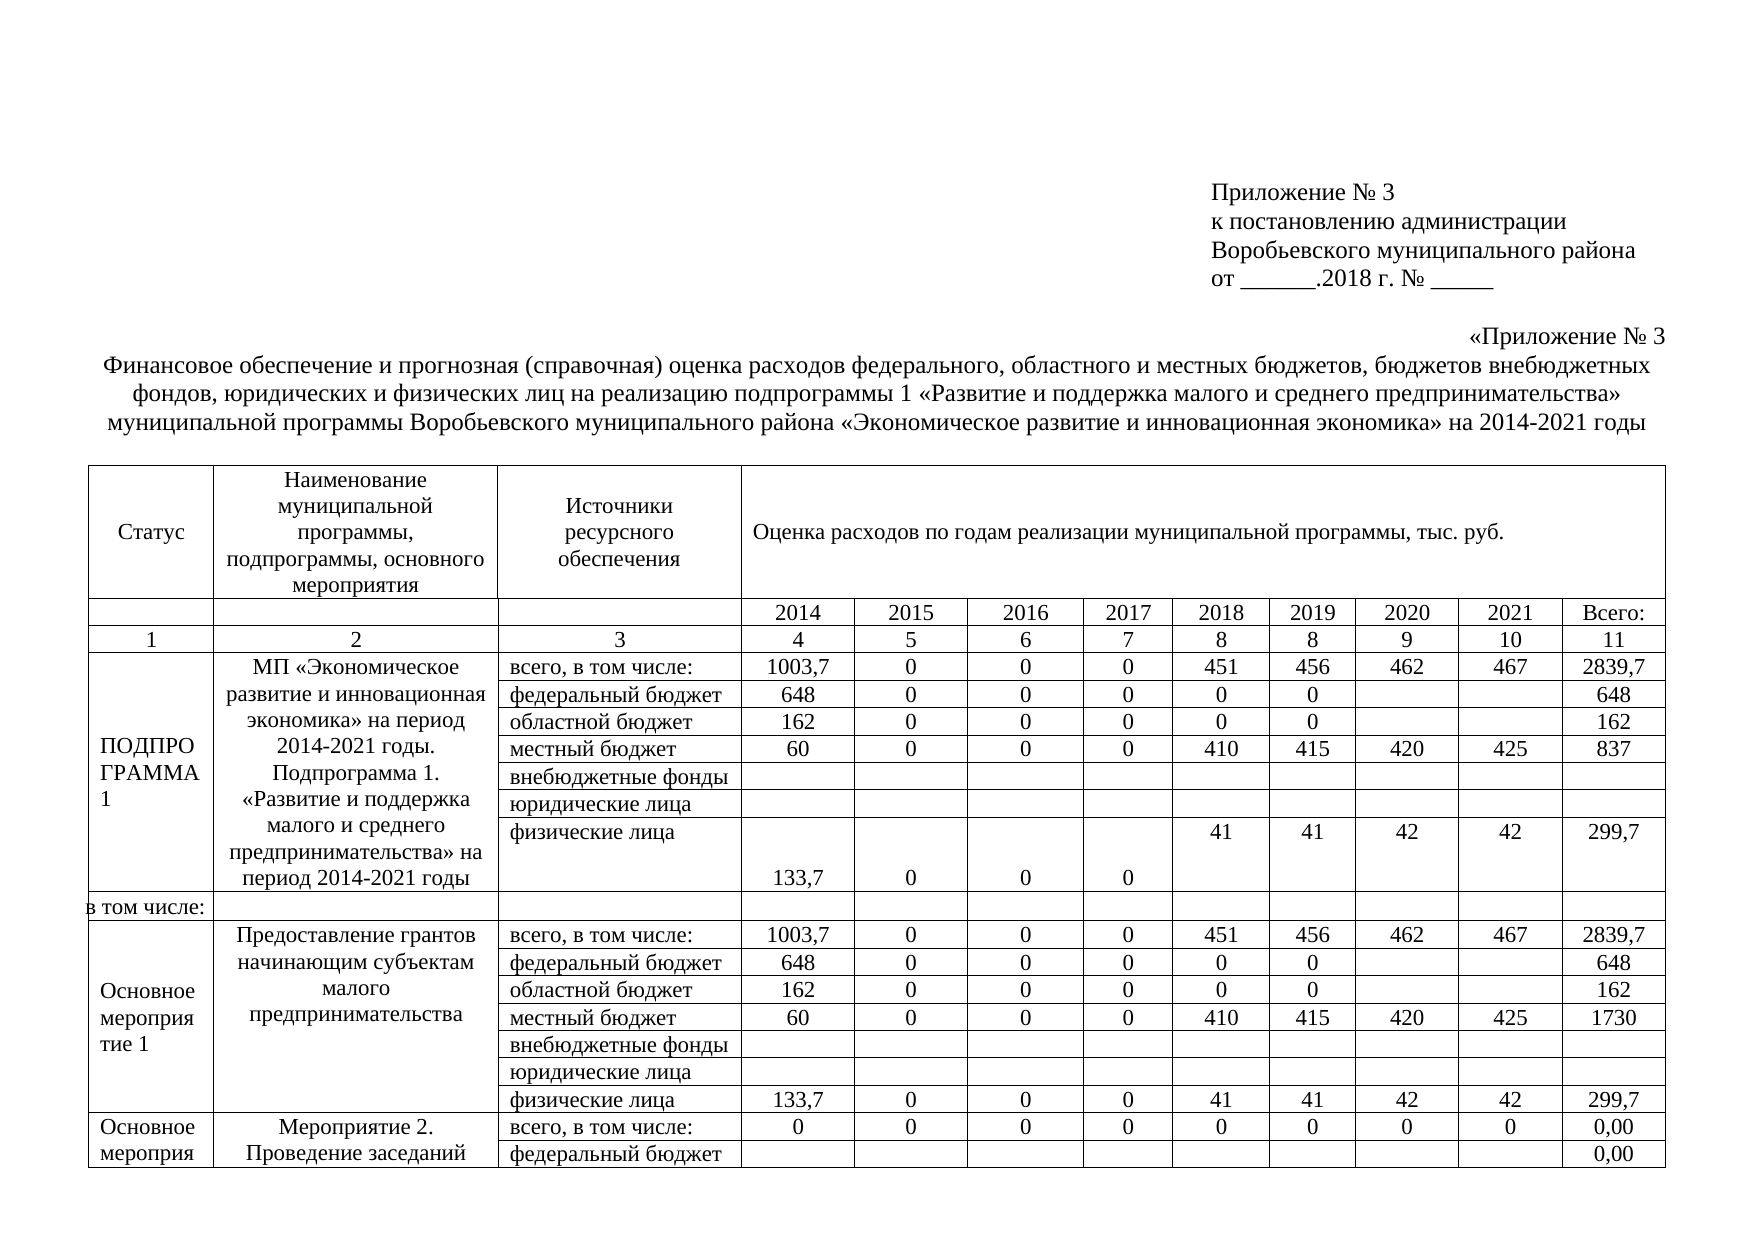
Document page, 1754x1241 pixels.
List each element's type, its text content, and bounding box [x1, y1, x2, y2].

table_cell 0 [855, 653, 967, 680]
table_cell 0 [1084, 708, 1172, 734]
table_cell 133,7 [742, 1086, 854, 1112]
table_cell [1459, 892, 1562, 920]
table_cell федеральный бюджет [499, 1141, 741, 1167]
table_cell 648 [1563, 949, 1665, 975]
table_cell [1270, 892, 1355, 920]
table_cell 41 [1173, 1086, 1269, 1112]
table_cell 0 [1084, 1004, 1172, 1030]
table_cell [1084, 1058, 1172, 1085]
table_cell 0 [1459, 1113, 1562, 1139]
table_cell 0 [855, 818, 967, 891]
table_cell всего, в том числе: [499, 1113, 741, 1139]
table_cell областной бюджет [499, 708, 741, 734]
text «Приложение № 3 [89, 321, 1665, 350]
table_cell 1730 [1563, 1004, 1665, 1030]
table_cell 0 [968, 708, 1083, 734]
table_cell [1084, 1141, 1172, 1167]
table_cell 42 [1356, 818, 1458, 891]
table_cell [855, 1141, 967, 1167]
table_cell 2019 [1270, 599, 1355, 625]
table_cell [1084, 1031, 1172, 1057]
table_cell 0 [968, 949, 1083, 975]
table_cell [1563, 1058, 1665, 1085]
table_header Статус [89, 466, 213, 597]
table_cell 41 [1173, 818, 1269, 891]
table_cell 0 [968, 681, 1083, 707]
table_cell 0 [1084, 976, 1172, 1002]
table_cell [1270, 1141, 1355, 1167]
table_cell [968, 1141, 1083, 1167]
table_header Наименование муниципальной программы, подпрограммы, основного мероприятия [214, 466, 497, 597]
table_cell [1356, 1031, 1458, 1057]
table_cell [1459, 790, 1562, 817]
table_cell 2016 [968, 599, 1083, 625]
table_cell [214, 599, 498, 625]
table_cell [1459, 1058, 1562, 1085]
table_cell [89, 599, 213, 625]
table_cell Основное мероприятие 1 [89, 921, 213, 1112]
table_cell 0 [1173, 1113, 1269, 1139]
table_cell 6 [968, 626, 1083, 652]
table_cell 0 [968, 818, 1083, 891]
table_cell [1356, 976, 1458, 1002]
table_cell юридические лица [499, 790, 741, 817]
table_cell [1173, 1031, 1269, 1057]
text Приложение № 3 [1211, 177, 1665, 206]
table_cell областной бюджет [499, 976, 741, 1002]
table_cell [1084, 892, 1172, 920]
table_cell 42 [1459, 818, 1562, 891]
table_header Оценка расходов по годам реализации муниципальной программы, тыс. руб. [742, 466, 1665, 597]
table_cell 9 [1356, 626, 1458, 652]
table_cell 11 [1563, 626, 1665, 652]
table_cell 1 [89, 626, 213, 652]
table_cell 41 [1270, 1086, 1355, 1112]
table_cell [1084, 790, 1172, 817]
table_cell [742, 1141, 854, 1167]
table_cell 2839,7 [1563, 653, 1665, 680]
table_cell 1003,7 [742, 921, 854, 948]
table_cell 0 [1173, 949, 1269, 975]
table_cell местный бюджет [499, 736, 741, 762]
table_cell 451 [1173, 921, 1269, 948]
table_cell Мероприятие 2. Проведение заседаний координационного совета по развитию МСП при Совете народных депутатов района [214, 1113, 498, 1167]
table_cell [1173, 1058, 1269, 1085]
table_cell [968, 1058, 1083, 1085]
table_cell федеральный бюджет [499, 949, 741, 975]
table_cell [1563, 790, 1665, 817]
table_cell 451 [1173, 653, 1269, 680]
table_cell 0 [1173, 681, 1269, 707]
table_cell [855, 790, 967, 817]
table_cell 0 [855, 736, 967, 762]
text Финансовое обеспечение и прогнозная (справочная) оценка расходов федерального, областного и местных бюджетов, бюджетов внебюджетных фондов, юридических и физических лиц на реализацию подпрограммы 1 «Развитие и поддержка малого и среднего предпринимательства» муниципальной программы Воробьевского муниципального района «Экономическое развитие и инновационная экономика» на 2014-2021 годы [89, 350, 1665, 436]
table_cell 0 [968, 921, 1083, 948]
table_cell Всего: [1563, 599, 1665, 625]
table_cell МП «Экономическое развитие и инновационная экономика» на период 2014-2021 годы. Подпрограмма 1. «Развитие и поддержка малого и среднего предпринимательства» на период 2014-2021 годы [214, 653, 498, 891]
table_cell физические лица [499, 818, 741, 891]
text Воробьевского муниципального района [1211, 235, 1665, 263]
table_cell [1356, 949, 1458, 975]
table_cell 410 [1173, 1004, 1269, 1030]
table_cell 42 [1356, 1086, 1458, 1112]
table_cell [1459, 708, 1562, 734]
table_cell [1563, 1031, 1665, 1057]
table_cell 0 [1270, 976, 1355, 1002]
table_cell Основное мероприятие 2 [89, 1113, 213, 1167]
table_cell [1563, 763, 1665, 789]
table_cell [742, 790, 854, 817]
table_cell [1173, 763, 1269, 789]
table_cell [855, 892, 967, 920]
table_cell [1356, 790, 1458, 817]
table_cell 2839,7 [1563, 921, 1665, 948]
table_cell [855, 1031, 967, 1057]
table_cell 837 [1563, 736, 1665, 762]
table_cell [855, 1058, 967, 1085]
table_cell 3 [499, 626, 741, 652]
table_cell 5 [855, 626, 967, 652]
table_cell [499, 599, 741, 625]
table_cell [1084, 763, 1172, 789]
table_cell [1459, 976, 1562, 1002]
table_cell 162 [742, 976, 854, 1002]
table_cell 0 [1084, 949, 1172, 975]
table_cell 8 [1270, 626, 1355, 652]
table_cell 4 [742, 626, 854, 652]
table_cell [1173, 892, 1269, 920]
table_cell 2021 [1459, 599, 1562, 625]
table_cell [1459, 1031, 1562, 1057]
text от ______.2018 г. № _____ [1211, 263, 1665, 292]
table_cell 0 [855, 708, 967, 734]
table_cell 462 [1356, 653, 1458, 680]
table_cell 0,00 [1563, 1141, 1665, 1167]
table_cell 0 [968, 976, 1083, 1002]
text к постановлению администрации [1211, 206, 1665, 235]
table_cell внебюджетные фонды [499, 1031, 741, 1057]
table_cell 0 [855, 681, 967, 707]
table_cell юридические лица [499, 1058, 741, 1085]
table_cell [1356, 763, 1458, 789]
table_cell 0 [855, 1004, 967, 1030]
table_cell в том числе: [89, 892, 213, 920]
table_cell [1459, 949, 1562, 975]
table_cell 415 [1270, 1004, 1355, 1030]
table_cell [1356, 1058, 1458, 1085]
table_cell 0 [1084, 921, 1172, 948]
table_cell 0 [855, 1086, 967, 1112]
table_cell 0 [1084, 1086, 1172, 1112]
table_cell [1270, 1058, 1355, 1085]
table_cell 0 [968, 1113, 1083, 1139]
table_cell Предоставление грантов начинающим субъектам малого предпринимательства [214, 921, 498, 1112]
table_cell 462 [1356, 921, 1458, 948]
table_cell 41 [1270, 818, 1355, 891]
table_cell 420 [1356, 736, 1458, 762]
table_cell [1173, 790, 1269, 817]
table_cell 456 [1270, 921, 1355, 948]
table_cell [1356, 681, 1458, 707]
table_cell 0 [968, 1004, 1083, 1030]
table_cell 648 [742, 681, 854, 707]
table_cell [1356, 708, 1458, 734]
table_cell [214, 892, 498, 920]
table_cell 2 [214, 626, 498, 652]
table_cell внебюджетные фонды [499, 763, 741, 789]
table_cell 2017 [1084, 599, 1172, 625]
table_cell 42 [1459, 1086, 1562, 1112]
table_cell 2015 [855, 599, 967, 625]
table_cell 2014 [742, 599, 854, 625]
table_cell [742, 1058, 854, 1085]
table_cell физические лица [499, 1086, 741, 1112]
table_cell [968, 892, 1083, 920]
table_cell [1173, 1141, 1269, 1167]
table_cell 2020 [1356, 599, 1458, 625]
table_cell [742, 892, 854, 920]
table_cell 299,7 [1563, 818, 1665, 891]
table_cell 0 [1356, 1113, 1458, 1139]
table_cell 0 [1084, 653, 1172, 680]
table_cell [1563, 892, 1665, 920]
table_cell 410 [1173, 736, 1269, 762]
table_cell [1459, 1141, 1562, 1167]
table_cell 133,7 [742, 818, 854, 891]
table_cell 0 [855, 949, 967, 975]
table_cell 420 [1356, 1004, 1458, 1030]
table_cell 0 [968, 1086, 1083, 1112]
table_cell 0 [855, 976, 967, 1002]
table_cell 425 [1459, 736, 1562, 762]
table_cell 648 [742, 949, 854, 975]
table_cell 10 [1459, 626, 1562, 652]
table_cell 0 [1084, 736, 1172, 762]
table_cell 162 [1563, 708, 1665, 734]
table_cell [742, 763, 854, 789]
table_cell [1356, 1141, 1458, 1167]
table_cell 0 [1084, 681, 1172, 707]
table_cell 0 [1270, 949, 1355, 975]
table_cell [1270, 763, 1355, 789]
table_cell [1270, 790, 1355, 817]
table_cell 0 [855, 1113, 967, 1139]
table_cell 0,00 [1563, 1113, 1665, 1139]
table_cell 162 [1563, 976, 1665, 1002]
table_cell [855, 763, 967, 789]
table_cell [968, 1031, 1083, 1057]
table_cell 0 [968, 736, 1083, 762]
table_cell [742, 1031, 854, 1057]
table_cell федеральный бюджет [499, 681, 741, 707]
table_cell 0 [1084, 1113, 1172, 1139]
table_cell [968, 763, 1083, 789]
table_cell местный бюджет [499, 1004, 741, 1030]
table_cell 0 [1173, 708, 1269, 734]
table_cell [499, 892, 741, 920]
table_cell 456 [1270, 653, 1355, 680]
table_cell 60 [742, 1004, 854, 1030]
table_cell [968, 790, 1083, 817]
table_cell всего, в том числе: [499, 921, 741, 948]
table_cell 0 [855, 921, 967, 948]
table_cell 8 [1173, 626, 1269, 652]
table_cell ПОДПРОГРАММА 1 [89, 653, 213, 891]
table_cell 467 [1459, 653, 1562, 680]
table_cell 299,7 [1563, 1086, 1665, 1112]
table_cell 1003,7 [742, 653, 854, 680]
table_cell 0 [1270, 708, 1355, 734]
table_cell 7 [1084, 626, 1172, 652]
table_cell 467 [1459, 921, 1562, 948]
table_cell 0 [1084, 818, 1172, 891]
table_cell 648 [1563, 681, 1665, 707]
table_cell 0 [1270, 1113, 1355, 1139]
table_cell 0 [1173, 976, 1269, 1002]
table_cell 0 [1270, 681, 1355, 707]
table_cell [1356, 892, 1458, 920]
table_header Источники ресурсного обеспечения [498, 466, 741, 597]
table_cell [1270, 1031, 1355, 1057]
table_cell [1459, 681, 1562, 707]
table_cell всего, в том числе: [499, 653, 741, 680]
table_cell 0 [742, 1113, 854, 1139]
table_cell [1459, 763, 1562, 789]
table_cell 2018 [1173, 599, 1269, 625]
table_cell 0 [968, 653, 1083, 680]
table_cell 162 [742, 708, 854, 734]
table_cell 60 [742, 736, 854, 762]
table_cell 425 [1459, 1004, 1562, 1030]
table_cell 415 [1270, 736, 1355, 762]
